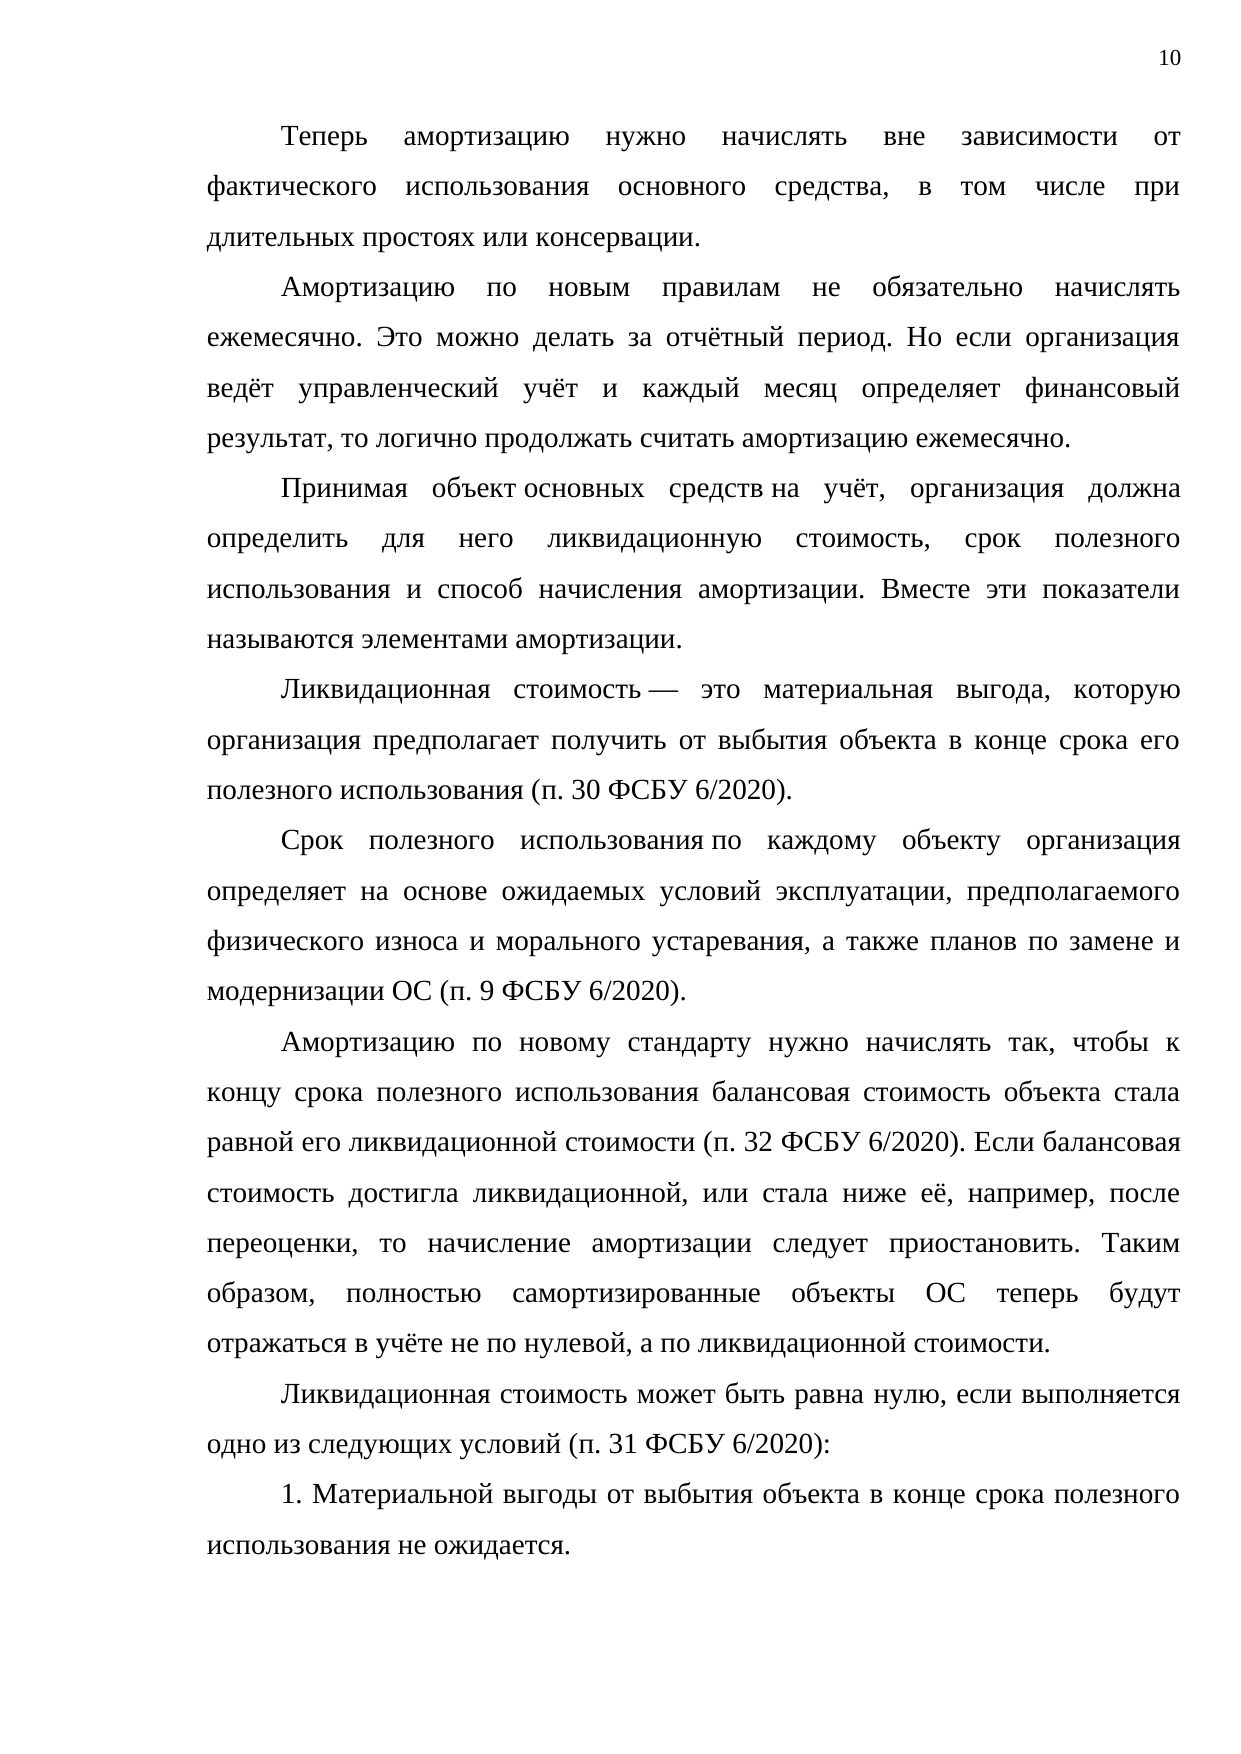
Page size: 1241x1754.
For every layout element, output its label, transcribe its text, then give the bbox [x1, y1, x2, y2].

text Ликвидационная стоимость может быть равна нулю, если выполняется одно из следующих условий (п. 31 ФСБУ 6/2020): [207, 1376, 1181, 1460]
text Срок полезного использования по каждому объекту организация определяет на основе ожидаемых условий эксплуатации, предполагаемого физического износа и морального устаревания, а также планов по замене и модернизации ОС (п. 9 ФСБУ 6/2020). [207, 822, 1181, 1007]
text Амортизацию по новому стандарту нужно начислять так, чтобы к концу срока полезного использования балансовая стоимость объекта стала равной его ликвидационной стоимости (п. 32 ФСБУ 6/2020). Если балансовая стоимость достигла ликвидационной, или стала ниже её, например, после переоценки, то начисление амортизации следует приостановить. Таким образом, полностью самортизированные объекты ОС теперь будут отражаться в учёте не по нулевой, а по ликвидационной стоимости. [207, 1024, 1181, 1359]
text Амортизацию по новым правилам не обязательно начислять ежемесячно. Это можно делать за отчётный период. Но если организация ведёт управленческий учёт и каждый месяц определяет финансовый результат, то логично продолжать считать амортизацию ежемесячно. [207, 269, 1181, 453]
text Ликвидационная стоимость — это материальная выгода, которую организация предполагает получить от выбытия объекта в конце срока его полезного использования (п. 30 ФСБУ 6/2020). [207, 672, 1181, 806]
text 1. Материальной выгоды от выбытия объекта в конце срока полезного использования не ожидается. [207, 1477, 1181, 1560]
text Теперь амортизацию нужно начислять вне зависимости от фактического использования основного средства, в том числе при длительных простоях или консервации. [207, 118, 1181, 252]
text Принимая объект основных средств на учёт, организация должна определить для него ликвидационную стоимость, срок полезного использования и способ начисления амортизации. Вместе эти показатели называются элементами амортизации. [207, 470, 1181, 655]
